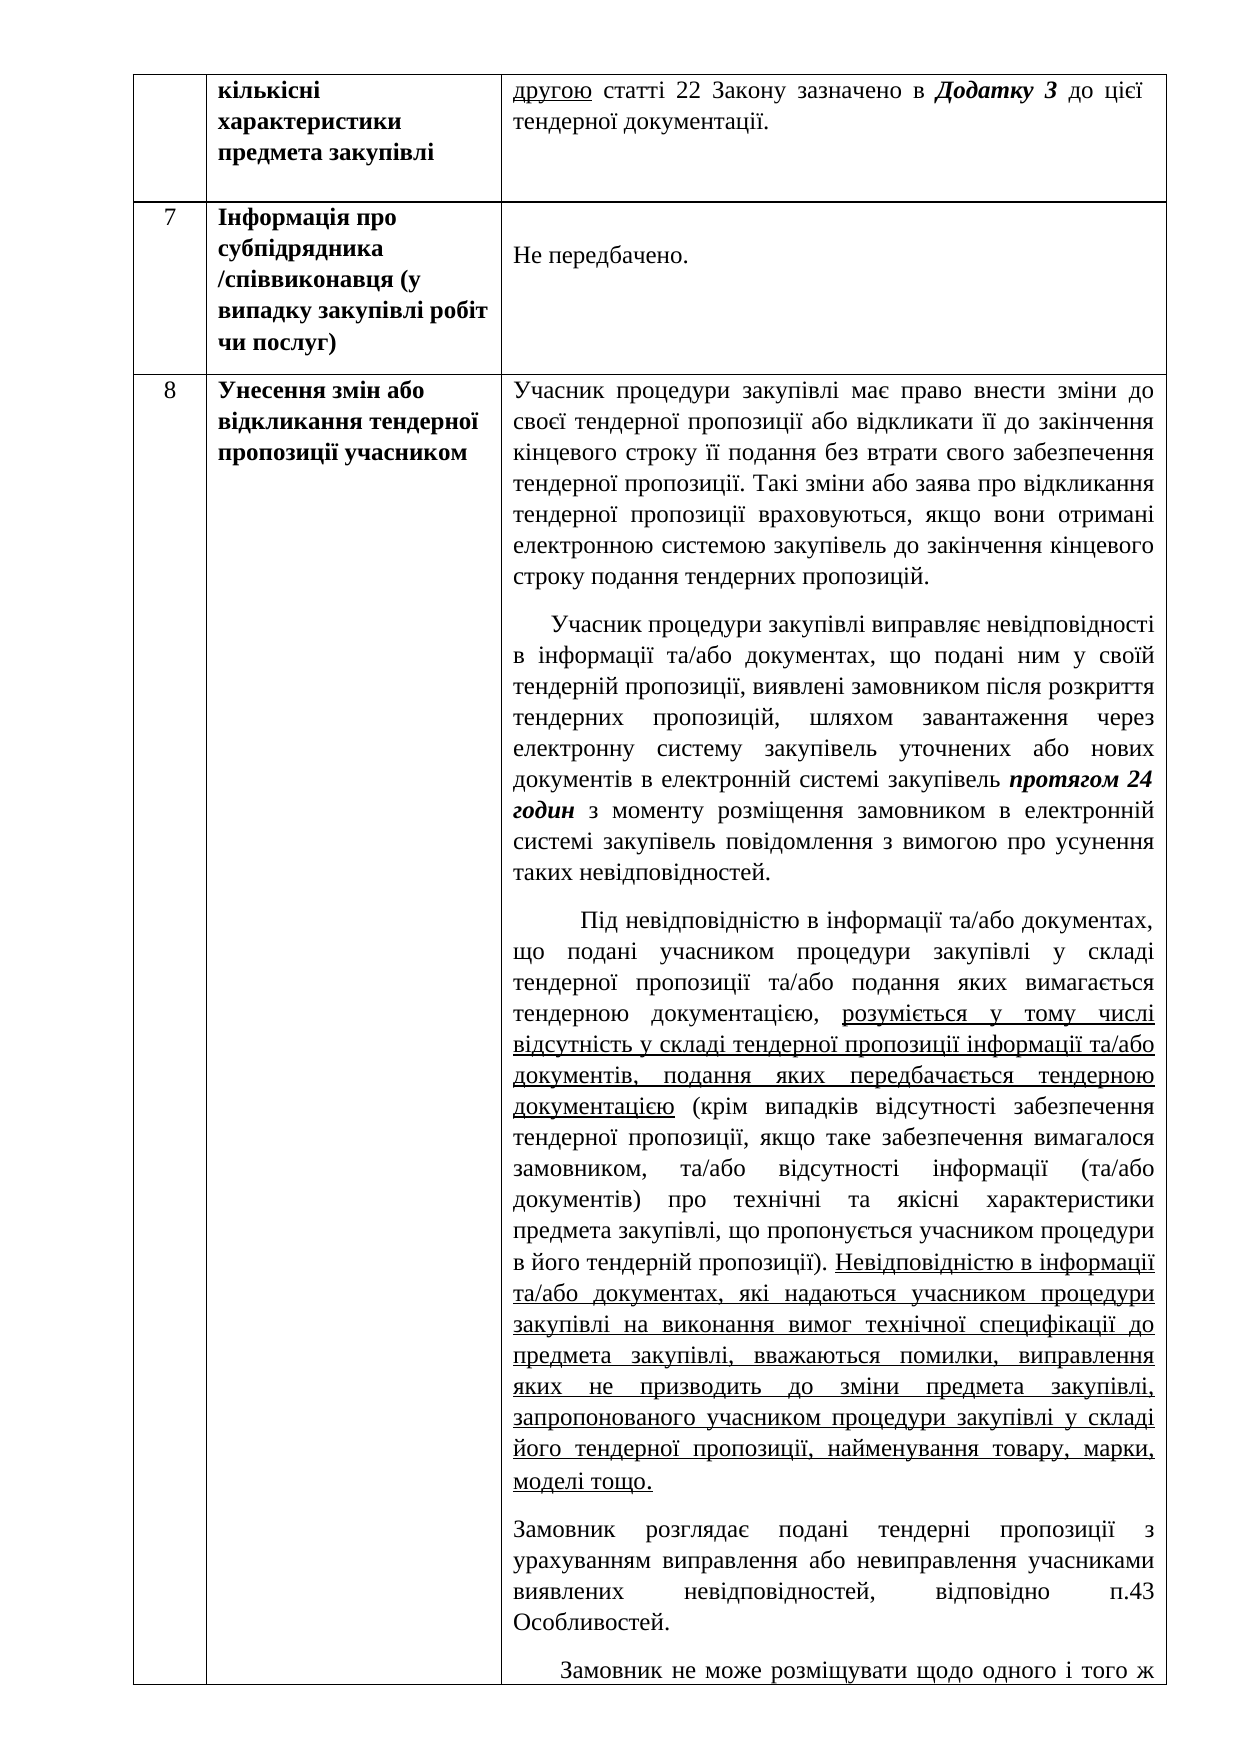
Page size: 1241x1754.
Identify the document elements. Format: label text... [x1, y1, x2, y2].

table_cell Інформація про субпідрядника /співвиконавця (у випадку закупівлі робіт чи послуг) [207, 203, 501, 374]
table_cell 8 [134, 375, 206, 1684]
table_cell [207, 375, 501, 1684]
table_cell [207, 75, 501, 201]
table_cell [502, 375, 1166, 1684]
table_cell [502, 75, 1166, 201]
table_cell Не передбачено. [502, 203, 1166, 374]
table_cell 7 [134, 203, 206, 374]
table_cell 6 [134, 75, 206, 201]
